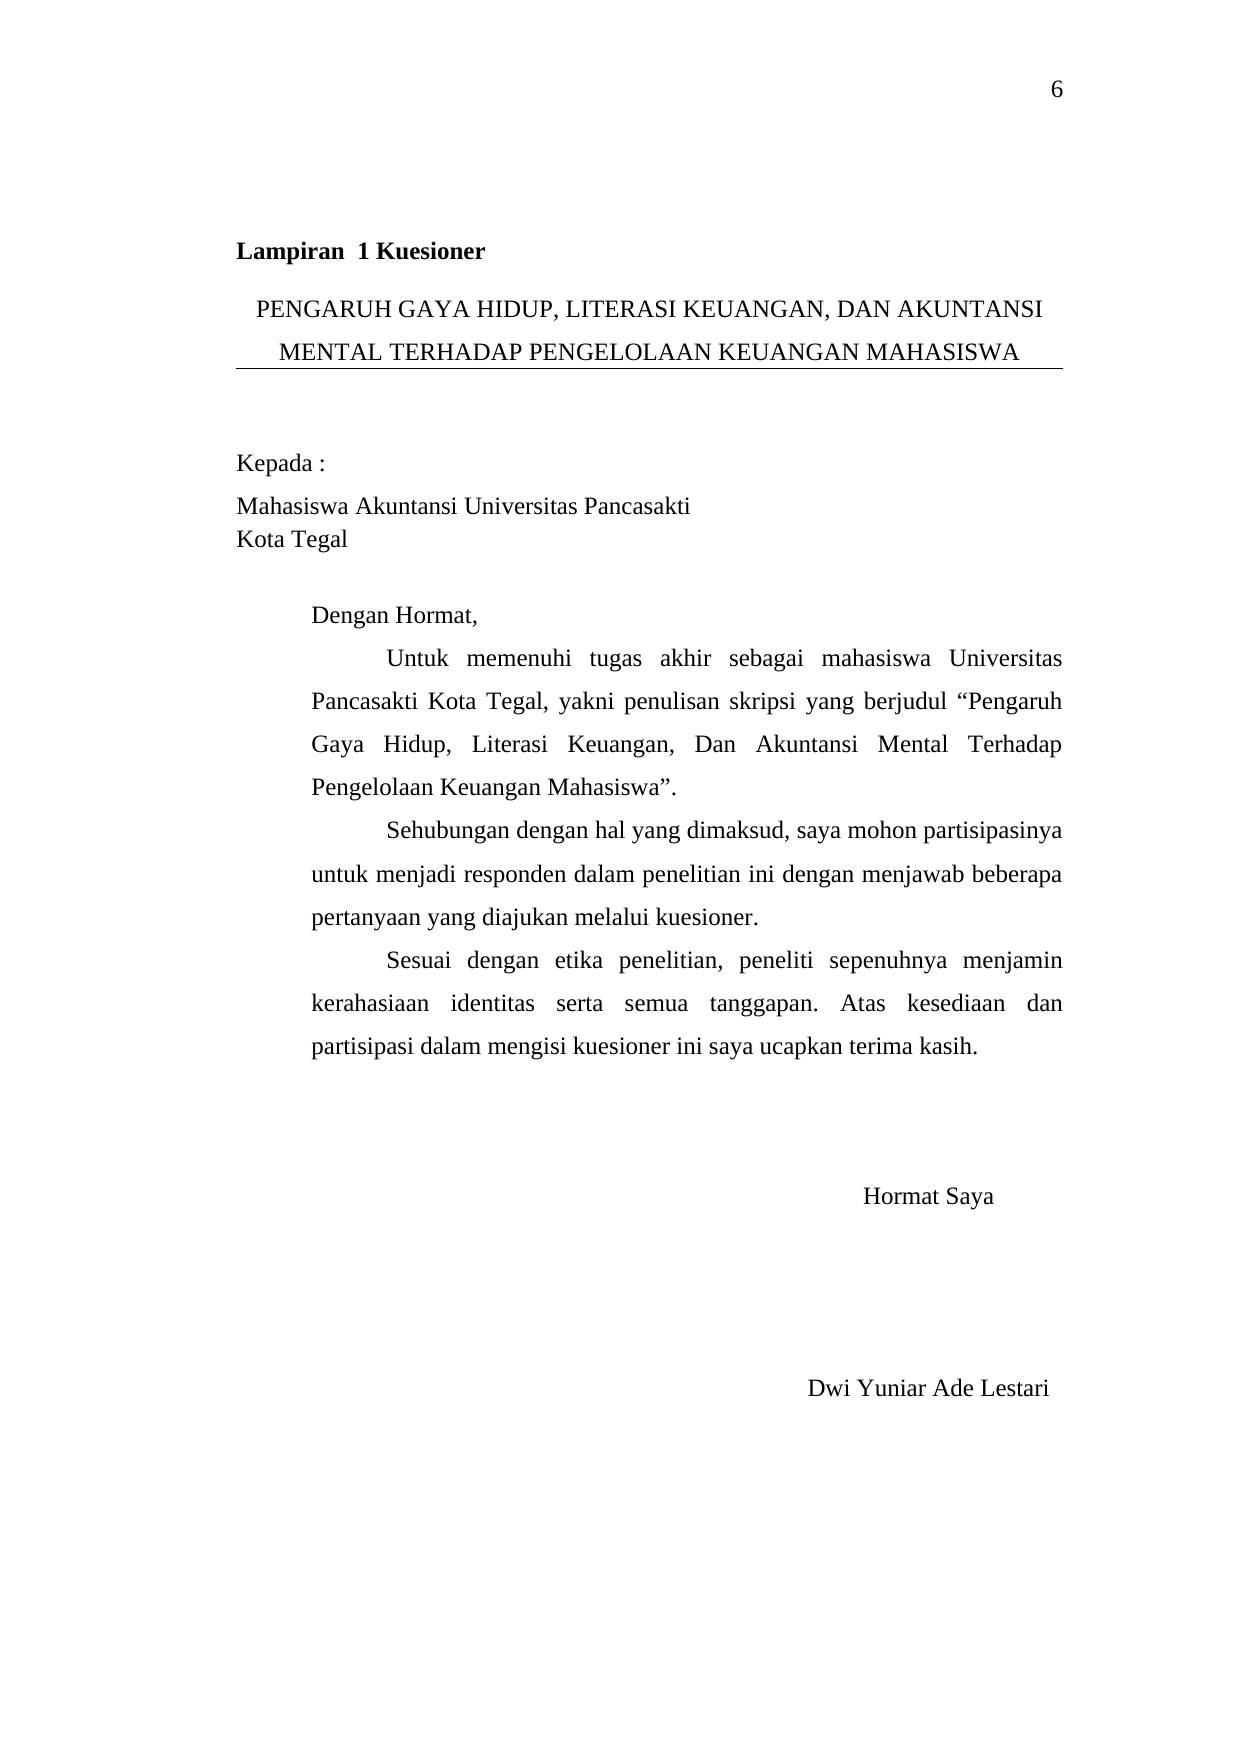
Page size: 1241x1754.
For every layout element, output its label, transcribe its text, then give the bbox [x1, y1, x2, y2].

text Sesuai dengan etika penelitian, peneliti sepenuhnya menjamin kerahasiaan identitas serta semua tanggapan. Atas kesediaan dan partisipasi dalam mengisi kuesioner ini saya ucapkan terima kasih. [311, 945, 1063, 1060]
text PENGARUH GAYA HIDUP, LITERASI KEUANGAN, DAN AKUNTANSI MENTAL TERHADAP PENGELOLAAN KEUANGAN MAHASISWA [236, 294, 1063, 368]
text Lampiran 1 Kuesioner [236, 236, 1063, 265]
text Untuk memenuhi tugas akhir sebagai mahasiswa Universitas Pancasakti Kota Tegal, yakni penulisan skripsi yang berjudul “Pengaruh Gaya Hidup, Literasi Keuangan, Dan Akuntansi Mental Terhadap Pengelolaan Keuangan Mahasiswa”. [311, 643, 1063, 801]
table_cell Dwi Yuniar Ade Lestari [783, 1245, 1074, 1437]
text Mahasiswa Akuntansi Universitas Pancasakti [236, 491, 1063, 519]
text Dengan Hormat, [236, 600, 1063, 629]
text Sehubungan dengan hal yang dimaksud, saya mohon partisipasinya untuk menjadi responden dalam penelitian ini dengan menjawab beberapa pertanyaan yang diajukan melalui kuesioner. [311, 816, 1063, 931]
text Kota Tegal [236, 524, 1063, 552]
text Kepada : [236, 448, 1063, 476]
table_header Hormat Saya [783, 1181, 1074, 1245]
